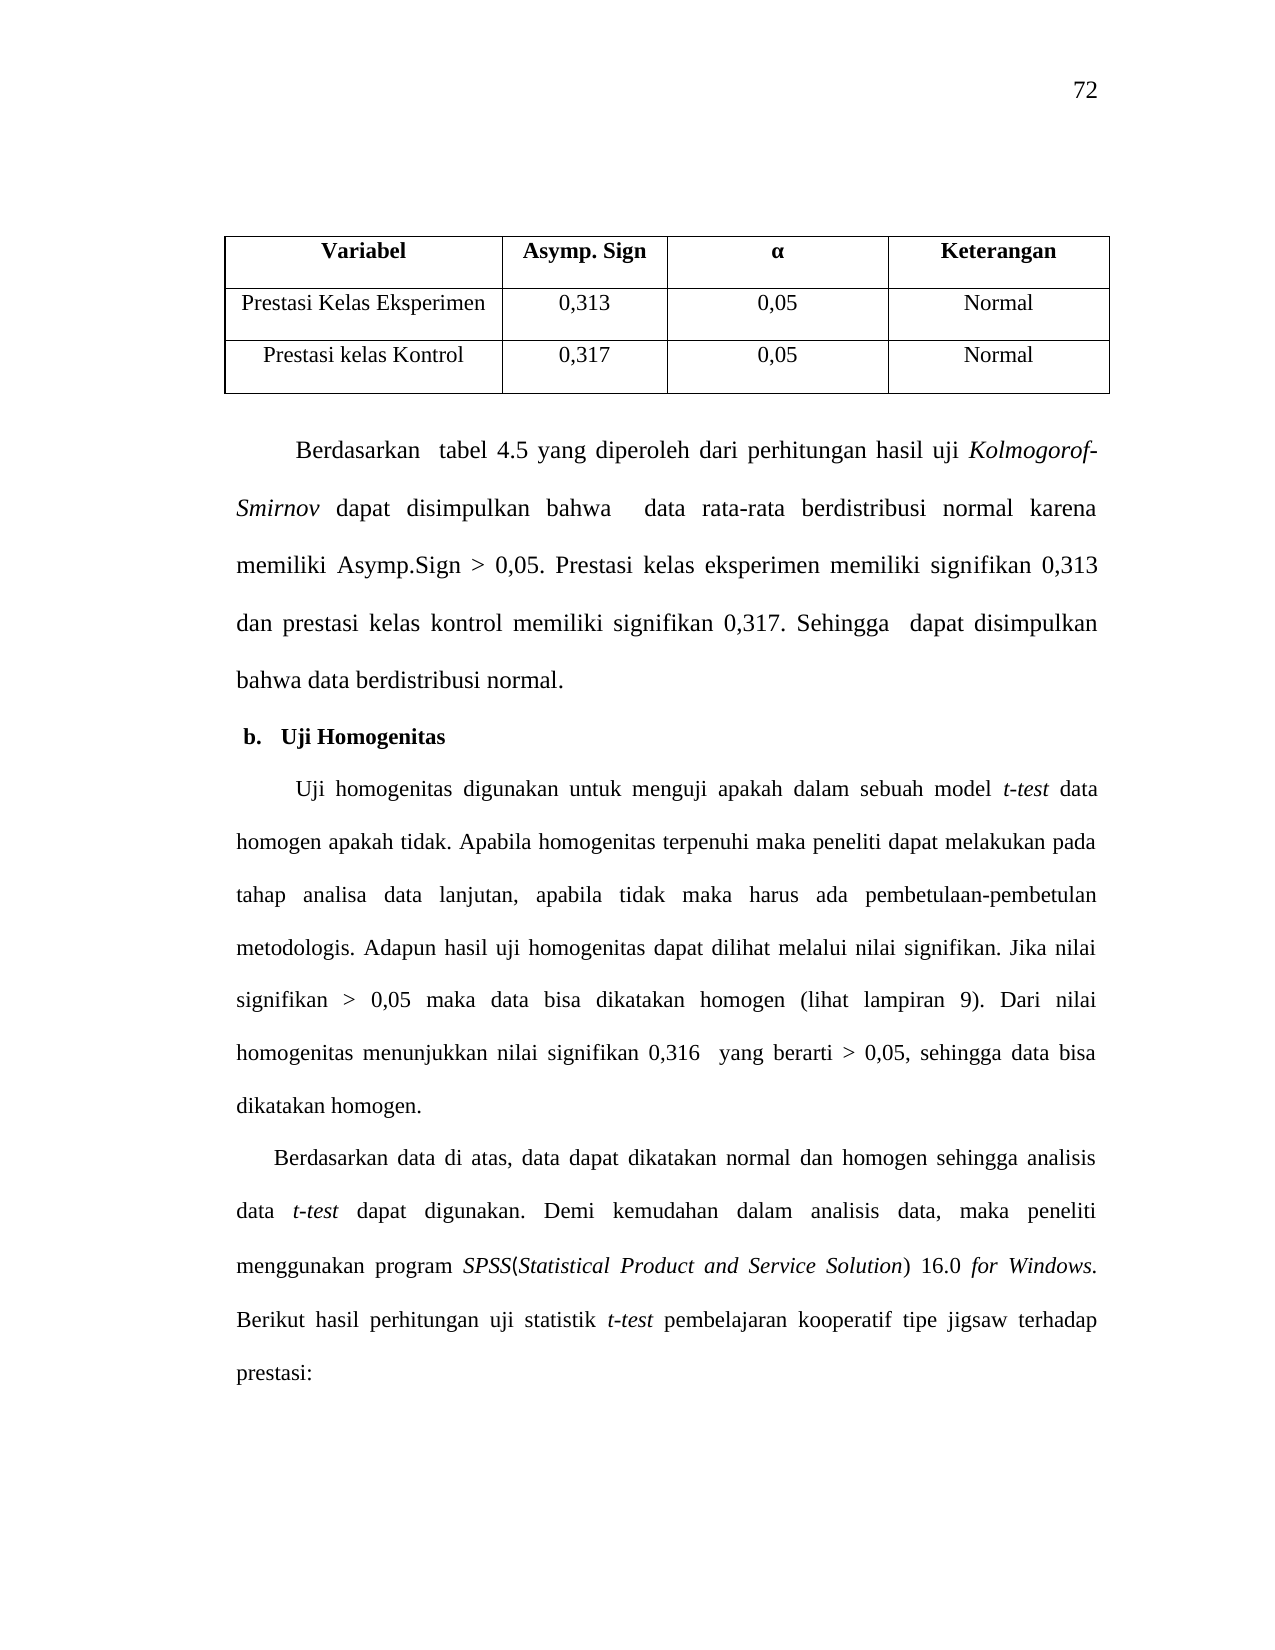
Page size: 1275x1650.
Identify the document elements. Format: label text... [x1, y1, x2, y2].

table_cell 0,05 [668, 341, 888, 392]
table_cell Prestasi kelas Kontrol [226, 341, 502, 392]
table_cell 0,05 [668, 289, 888, 340]
table_header Keterangan [889, 237, 1109, 288]
list Uji Homogenitas [243, 723, 1098, 749]
table_header α [668, 237, 888, 288]
list Berdasarkan data di atas, data dapat dikatakan normal dan homogen sehingga analisis data t-test dapat digunakan. Demi kemudahan dalam analisis data, maka peneliti menggunakan program SPSS(Statistical Product and Service Solution) 16.0 for Windows. Berikut hasil perhitungan uji statistik t-test pembelajaran kooperatif tipe jigsaw terhadap prestasi: [236, 1144, 1098, 1385]
table_cell 0,313 [503, 289, 667, 340]
table_cell Prestasi Kelas Eksperimen [226, 289, 502, 340]
table_cell 0,317 [503, 341, 667, 392]
table_cell Normal [889, 289, 1109, 340]
table_header Variabel [226, 237, 502, 288]
text Berdasarkan tabel 4.5 yang diperoleh dari perhitungan hasil uji Kolmogorof-Smirnov dapat disimpulkan bahwa data rata-rata berdistribusi normal karena memiliki Asymp.Sign > 0,05. Prestasi kelas eksperimen memiliki signifikan 0,313 dan prestasi kelas kontrol memiliki signifikan 0,317. Sehingga dapat disimpulkan bahwa data berdistribusi normal. [236, 435, 1098, 694]
table_cell Normal [889, 341, 1109, 392]
list Uji homogenitas digunakan untuk menguji apakah dalam sebuah model t-test data homogen apakah tidak. Apabila homogenitas terpenuhi maka peneliti dapat melakukan pada tahap analisa data lanjutan, apabila tidak maka harus ada pembetulaan-pembetulan metodologis. Adapun hasil uji homogenitas dapat dilihat melalui nilai signifikan. Jika nilai signifikan > 0,05 maka data bisa dikatakan homogen (lihat lampiran 9). Dari nilai homogenitas menunjukkan nilai signifikan 0,316 yang berarti > 0,05, sehingga data bisa dikatakan homogen. [236, 775, 1098, 1118]
table_header Asymp. Sign [503, 237, 667, 288]
